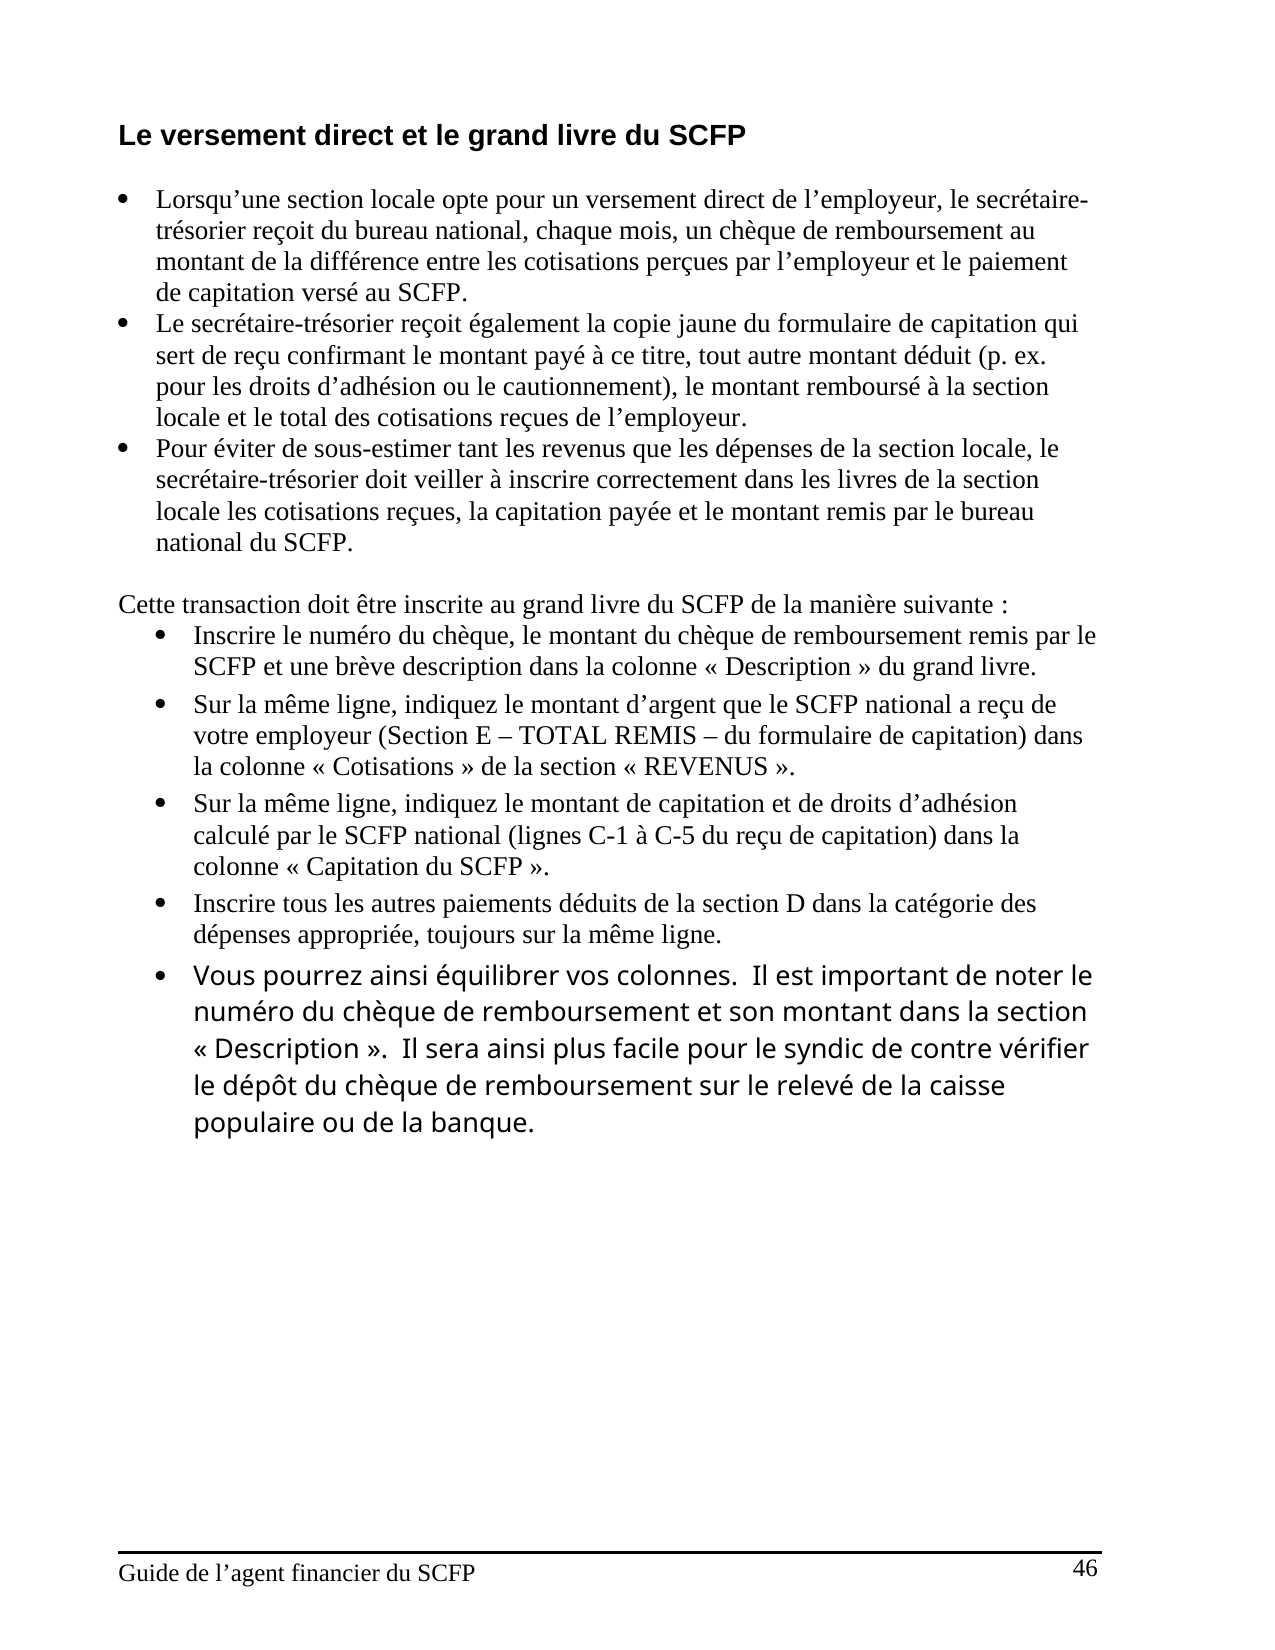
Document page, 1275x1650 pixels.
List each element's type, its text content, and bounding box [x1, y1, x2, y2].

list Vous pourrez ainsi équilibrer vos colonnes. Il est important de noter le numéro du chèque de remboursement et son montant dans la section « Description ». Il sera ainsi plus facile pour le syndic de contre vérifier le dépôt du chèque de remboursement sur le relevé de la caisse populaire ou de la banque. [156, 956, 1098, 1140]
text Cette transaction doit être inscrite au grand livre du SCFP de la manière suivante : [118, 588, 1098, 619]
text Le versement direct et le grand livre du SCFP [118, 118, 1098, 152]
list Lorsqu’une section locale opte pour un versement direct de l’employeur, le secrétaire-trésorier reçoit du bureau national, chaque mois, un chèque de remboursement au montant de la différence entre les cotisations perçues par l’employeur et le paiement de capitation versé au SCFP. [118, 183, 1098, 307]
list Sur la même ligne, indiquez le montant d’argent que le SCFP national a reçu de votre employeur (Section E – TOTAL REMIS – du formulaire de capitation) dans la colonne « Cotisations » de la section « REVENUS ». [156, 688, 1098, 781]
list Sur la même ligne, indiquez le montant de capitation et de droits d’adhésion calculé par le SCFP national (lignes C-1 à C-5 du reçu de capitation) dans la colonne « Capitation du SCFP ». [156, 788, 1098, 881]
list Inscrire tous les autres paiements déduits de la section D dans la catégorie des dépenses appropriée, toujours sur la même ligne. [156, 887, 1098, 950]
list Le secrétaire-trésorier reçoit également la copie jaune du formulaire de capitation qui sert de reçu confirmant le montant payé à ce titre, tout autre montant déduit (p. ex. pour les droits d’adhésion ou le cautionnement), le montant remboursé à la section locale et le total des cotisations reçues de l’employeur. [118, 307, 1098, 432]
list Inscrire le numéro du chèque, le montant du chèque de remboursement remis par le SCFP et une brève description dans la colonne « Description » du grand livre. [156, 619, 1098, 682]
list Pour éviter de sous-estimer tant les revenus que les dépenses de la section locale, le secrétaire-trésorier doit veiller à inscrire correctement dans les livres de la section locale les cotisations reçues, la capitation payée et le montant remis par le bureau national du SCFP. [118, 432, 1098, 557]
